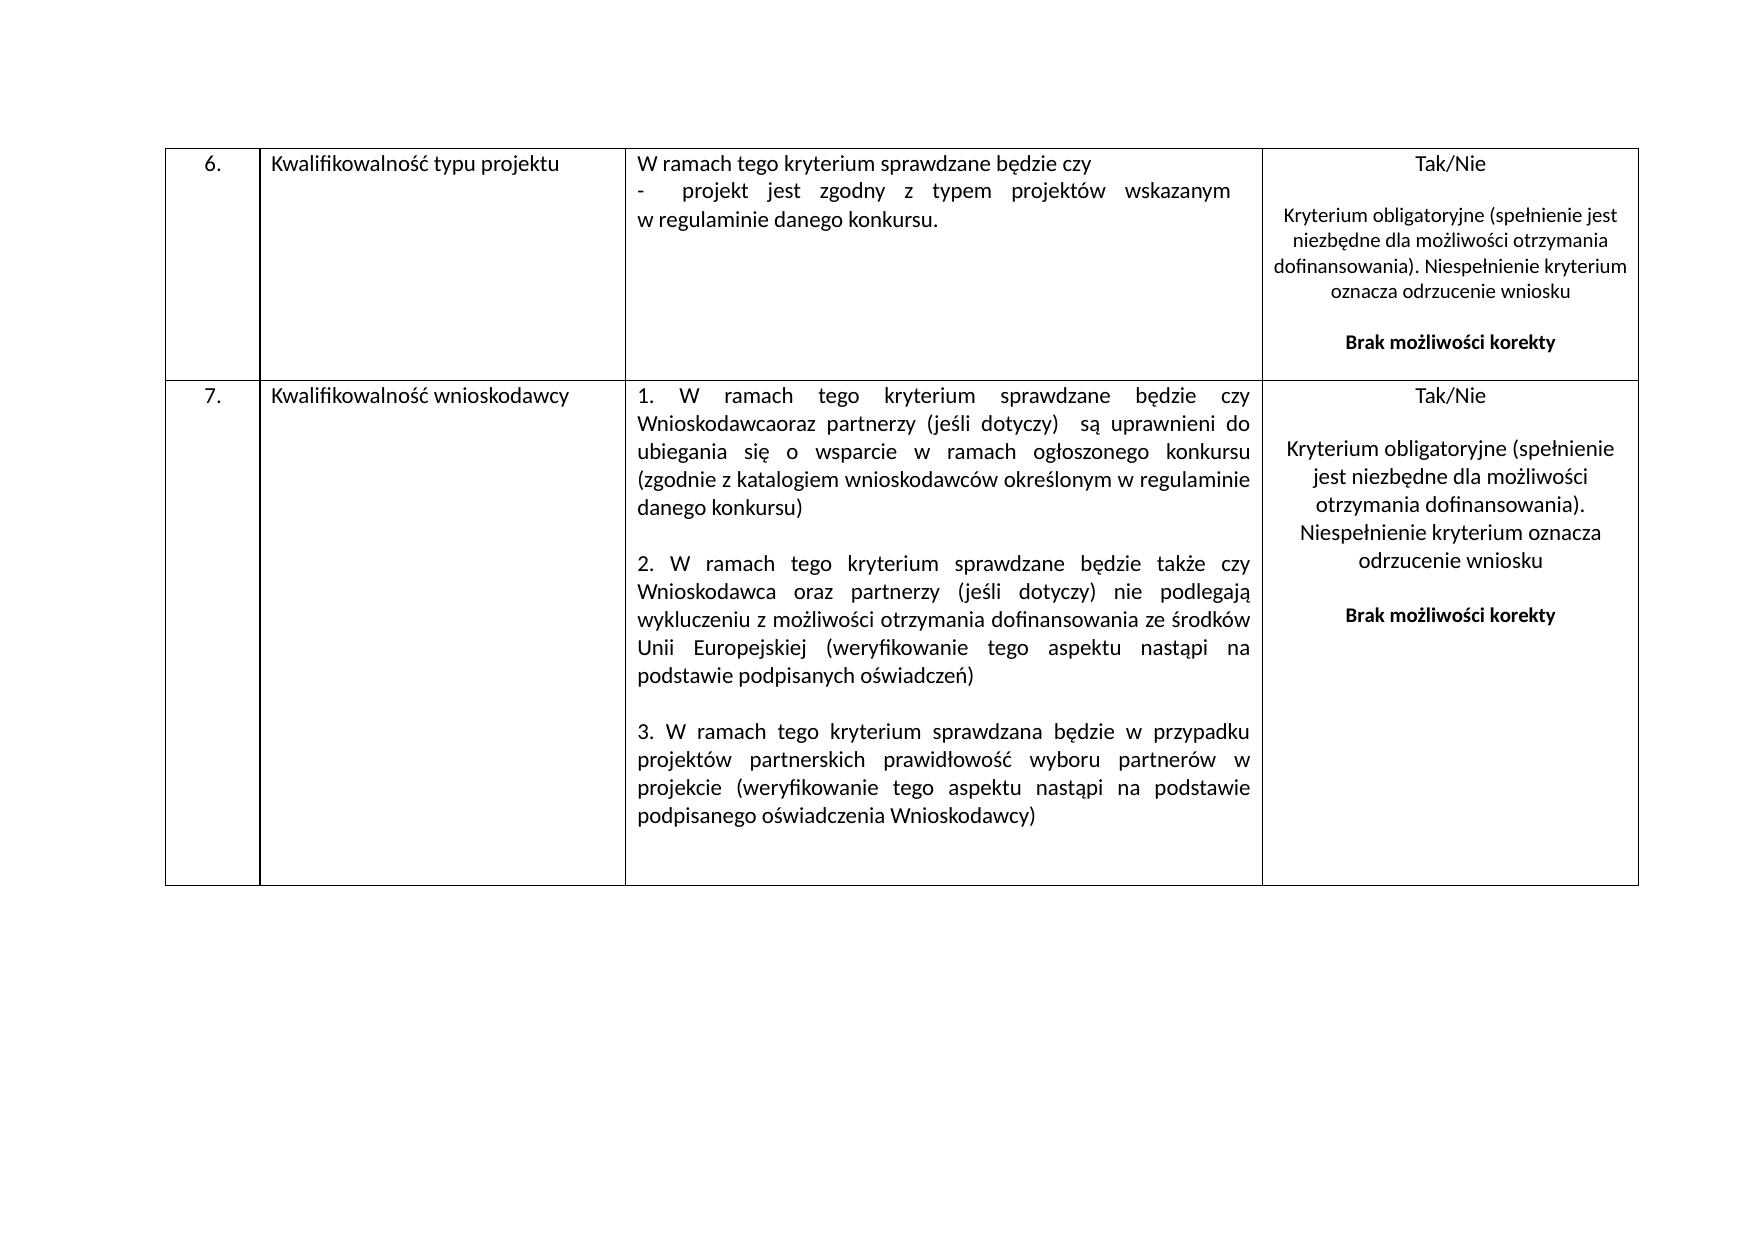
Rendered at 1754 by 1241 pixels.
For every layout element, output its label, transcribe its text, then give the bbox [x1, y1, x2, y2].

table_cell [1263, 381, 1638, 885]
table_cell 6. [166, 149, 259, 380]
table_cell Kwalifikowalność typu projektu [261, 149, 625, 380]
table_cell 7. [166, 381, 259, 885]
table_cell 1. W ramach tego kryterium sprawdzane będzie czy Wnioskodawcaoraz partnerzy (jeśli dotyczy) są uprawnieni do ubiegania się o wsparcie w ramach ogłoszonego konkursu (zgodnie z katalogiem wnioskodawców określonym w regulaminie danego konkursu) 2. W ramach tego kryterium sprawdzane będzie także czy Wnioskodawca oraz partnerzy (jeśli dotyczy) nie podlegają wykluczeniu z możliwości otrzymania dofinansowania ze środków Unii Europejskiej (weryfikowanie tego aspektu nastąpi na podstawie podpisanych oświadczeń) 3. W ramach tego kryterium sprawdzana będzie w przypadku projektów partnerskich prawidłowość wyboru partnerów w projekcie (weryfikowanie tego aspektu nastąpi na podstawie podpisanego oświadczenia Wnioskodawcy) [626, 381, 1262, 885]
table_cell Kwalifikowalność wnioskodawcy [261, 381, 625, 885]
table_cell W ramach tego kryterium sprawdzane będzie czy - projekt jest zgodny z typem projektów wskazanym w regulaminie danego konkursu. [626, 149, 1262, 380]
